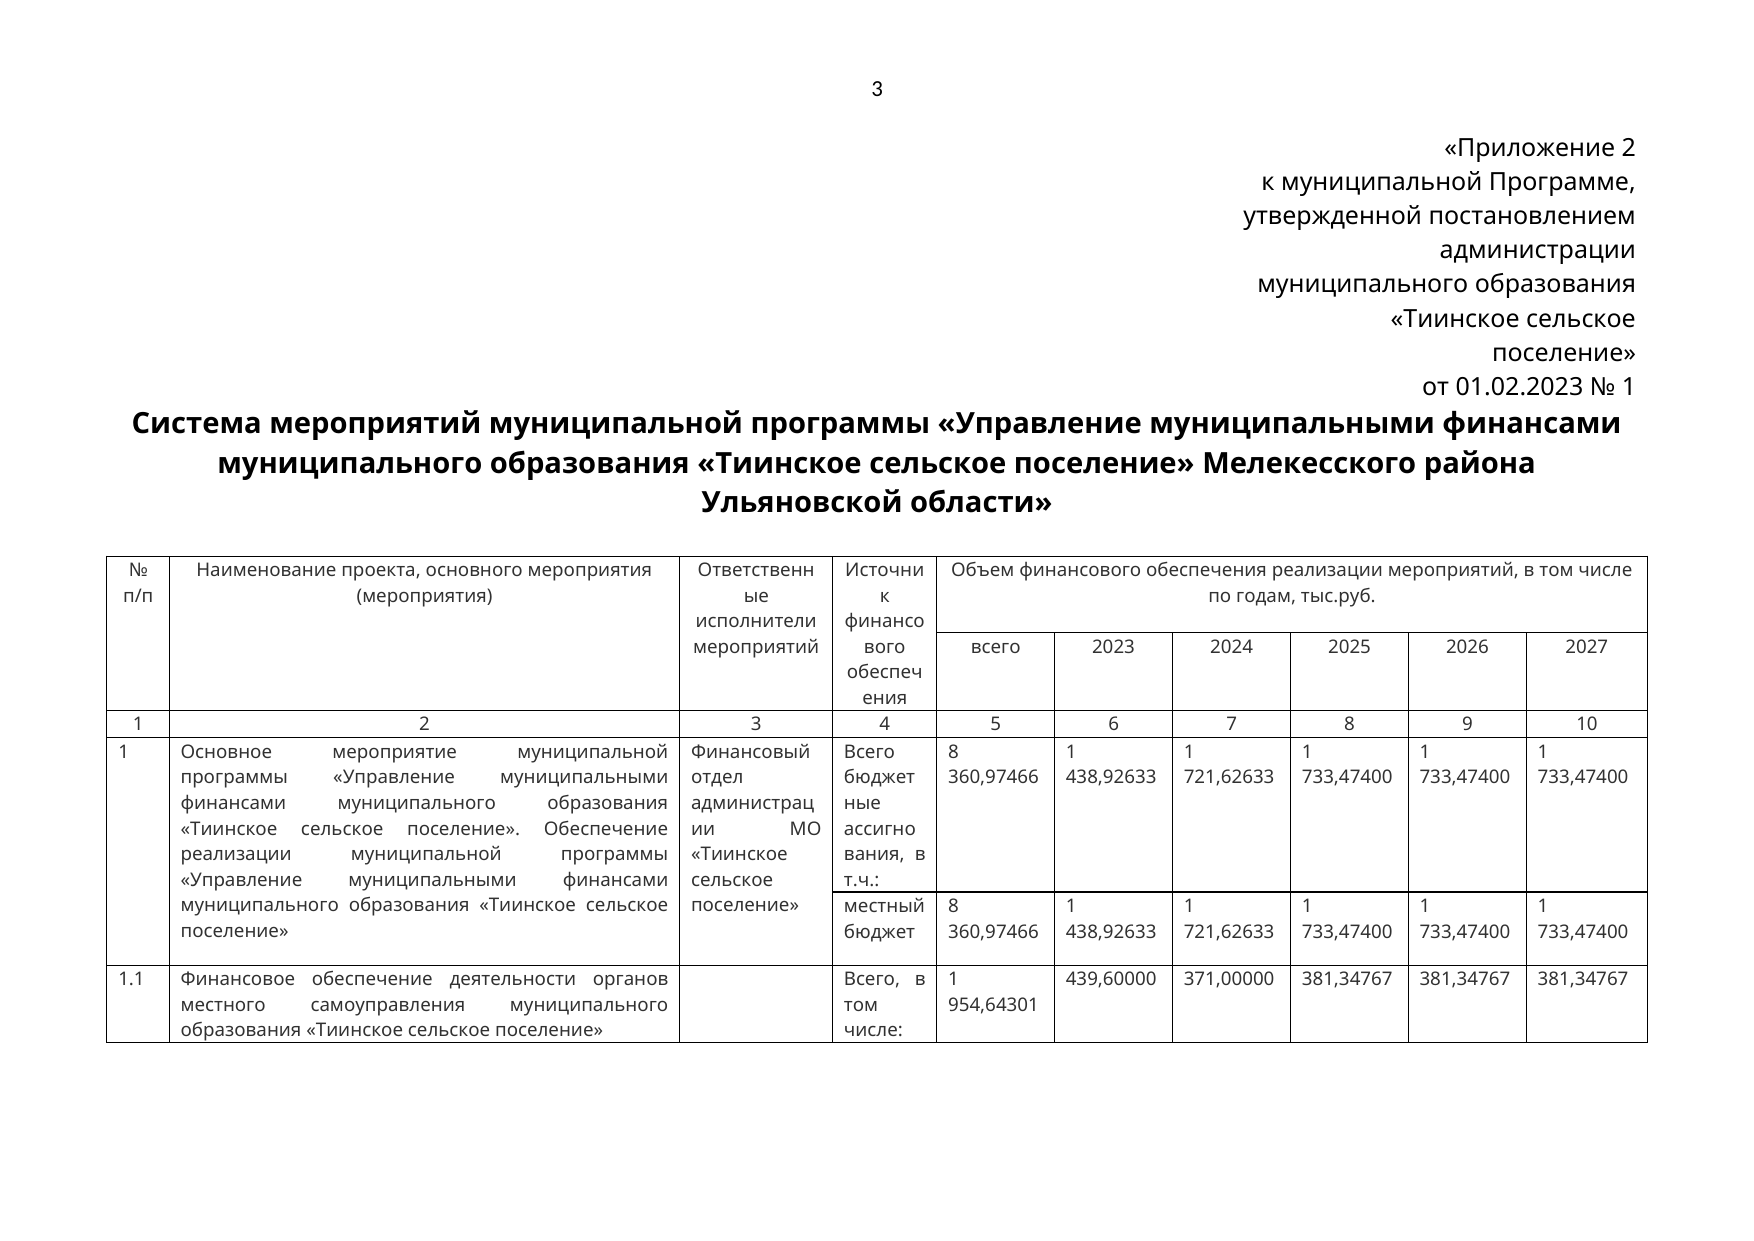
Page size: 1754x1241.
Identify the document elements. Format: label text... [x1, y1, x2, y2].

table_header Источник финансового обеспечения [833, 557, 936, 710]
table_cell 1 721,62633 [1173, 738, 1290, 891]
table_cell 1 733,47400 [1527, 893, 1647, 964]
table_cell 2 [170, 711, 679, 737]
table_cell 9 [1409, 711, 1526, 737]
table_cell 1 438,92633 [1055, 893, 1172, 964]
table_cell 4 [833, 711, 936, 737]
table_cell 8 360,97466 [937, 738, 1054, 891]
table_cell 1 721,62633 [1173, 893, 1290, 964]
text «Тиинское сельское поселение» [1240, 300, 1636, 368]
table_cell [680, 966, 832, 1042]
table_cell местный бюджет [833, 893, 936, 964]
table_cell 439,60000 [1055, 966, 1172, 1042]
text к муниципальной Программе, [1240, 164, 1636, 198]
table_header Ответственные исполнители мероприятий [680, 557, 832, 710]
table_cell 6 [1055, 711, 1172, 737]
table_cell Финансовый отдел администрации МО «Тиинское сельское поселение» [680, 738, 832, 964]
table_cell 2026 [1409, 633, 1526, 710]
table_cell 2023 [1055, 633, 1172, 710]
table_cell 1 438,92633 [1055, 738, 1172, 891]
table_cell 371,00000 [1173, 966, 1290, 1042]
table_cell Всего, в том числе: [833, 966, 936, 1042]
table_cell 1 733,47400 [1291, 738, 1408, 891]
table_cell 8 [1291, 711, 1408, 737]
table_cell 2027 [1527, 633, 1647, 710]
table_cell 7 [1173, 711, 1290, 737]
table_header № п/п [107, 557, 169, 710]
text от 01.02.2023 № 1 [1240, 368, 1636, 402]
table_cell 1 733,47400 [1291, 893, 1408, 964]
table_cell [170, 966, 679, 1042]
table_header Объем финансового обеспечения реализации мероприятий, в том числе по годам, тыс.руб. [937, 557, 1647, 632]
text «Приложение 2 [1285, 130, 1636, 164]
text утвержденной постановлением администрации [1240, 198, 1636, 266]
text Система мероприятий муниципальной программы «Управление муниципальными финансами муниципального образования «Тиинское сельское поселение» Мелекесского района Ульяновской области» [118, 402, 1636, 521]
table_cell 5 [937, 711, 1054, 737]
table_cell 1 733,47400 [1409, 893, 1526, 964]
table_cell Основное мероприятие муниципальной программы «Управление муниципальными финансами муниципального образования «Тиинское сельское поселение». Обеспечение реализации муниципальной программы «Управление муниципальными финансами муниципального образования «Тиинское сельское поселение» [170, 738, 679, 964]
table_cell 1 [107, 738, 169, 964]
table_cell Всего бюджетные ассигнования, в т.ч.: [833, 738, 936, 891]
table_cell 8 360,97466 [937, 893, 1054, 964]
table_cell 1 [107, 711, 169, 737]
table_header Наименование проекта, основного мероприятия (мероприятия) [170, 557, 679, 710]
table_cell 381,34767 [1409, 966, 1526, 1042]
table_cell 2025 [1291, 633, 1408, 710]
table_cell 10 [1527, 711, 1647, 737]
table_cell 1.1 [107, 966, 169, 1042]
table_cell 1 733,47400 [1527, 738, 1647, 891]
table_cell 3 [680, 711, 832, 737]
table_cell 381,34767 [1291, 966, 1408, 1042]
table_cell 381,34767 [1527, 966, 1647, 1042]
table_cell 1 733,47400 [1409, 738, 1526, 891]
text муниципального образования [1240, 266, 1636, 300]
table_cell всего [937, 633, 1054, 710]
table_cell 1 954,64301 [937, 966, 1054, 1042]
table_cell 2024 [1173, 633, 1290, 710]
